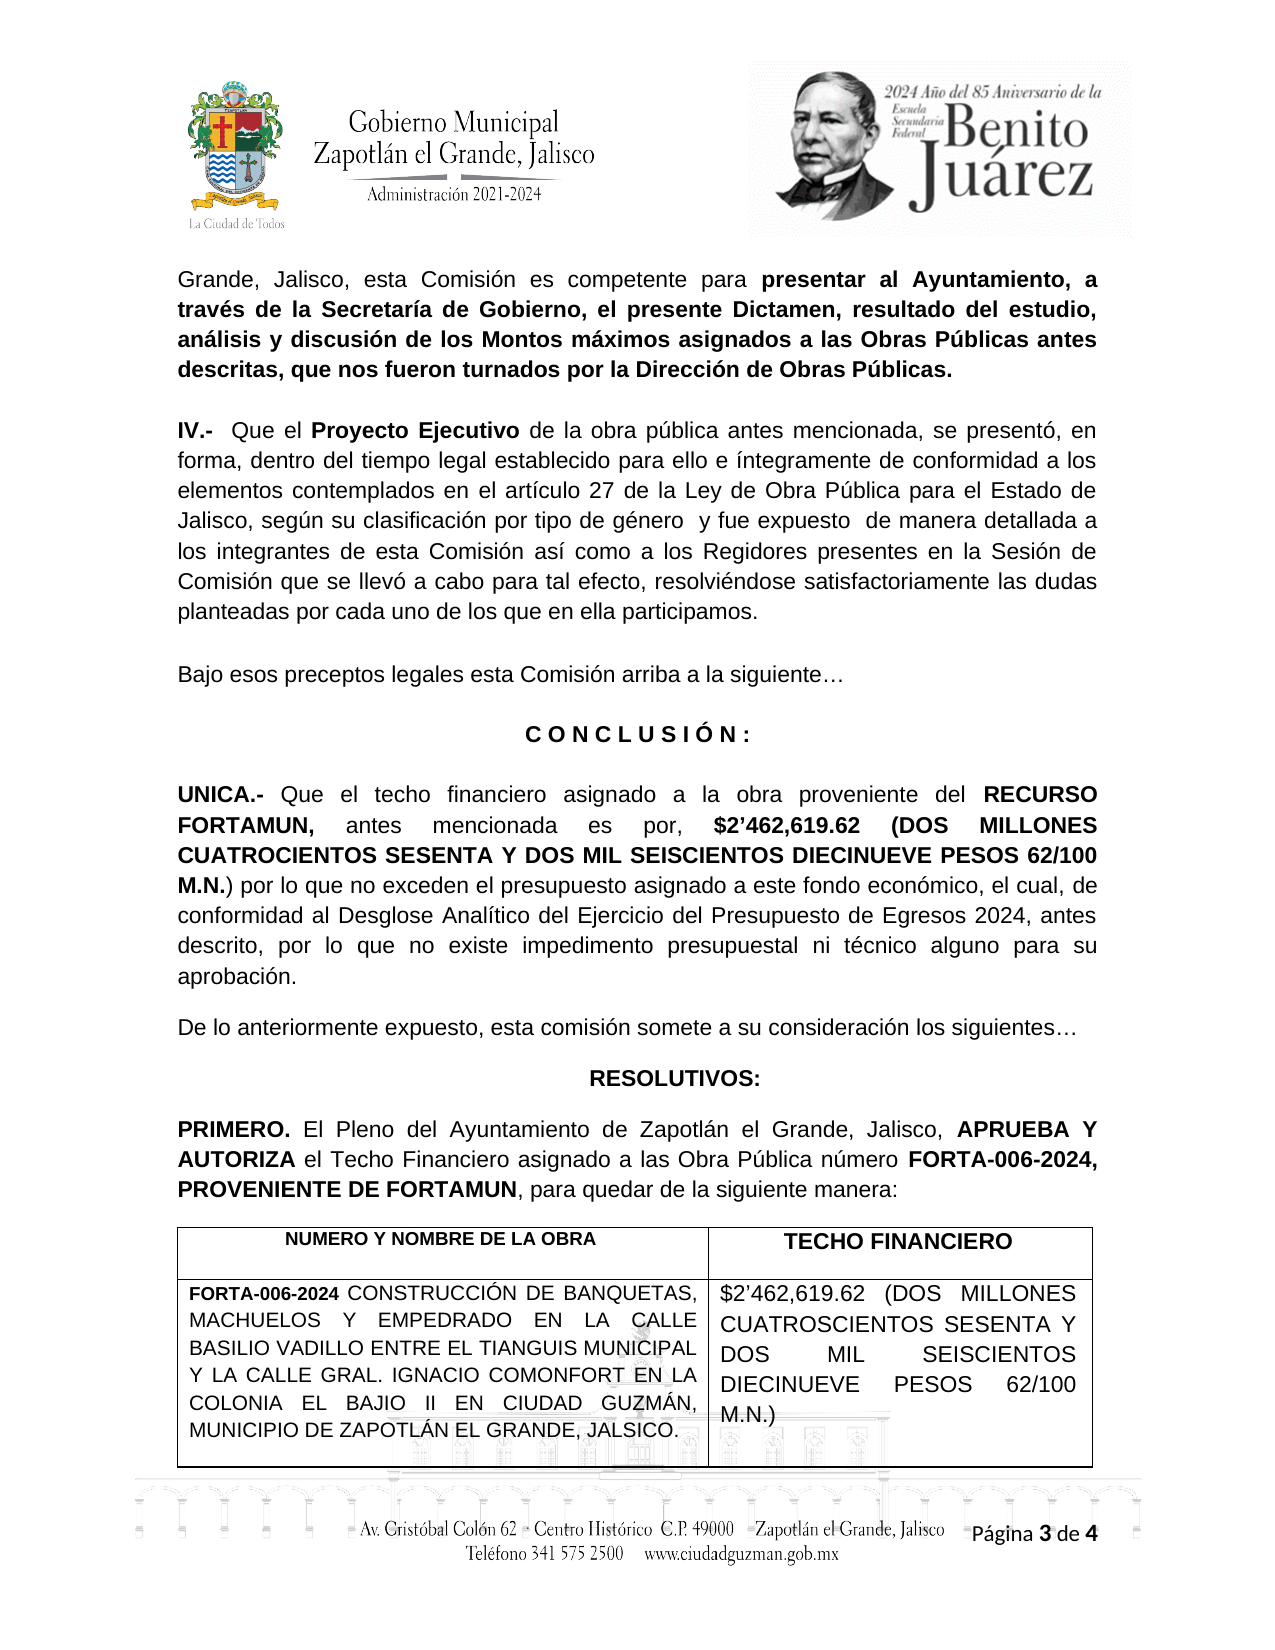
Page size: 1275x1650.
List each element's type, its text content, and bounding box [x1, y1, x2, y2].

table_header NUMERO Y NOMBRE DE LA OBRA [178, 1228, 708, 1279]
text De lo anteriormente expuesto, esta comisión somete a su consideración los siguientes… [177, 1014, 1098, 1040]
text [177, 266, 1098, 383]
table_cell $2’462,619.62 (DOS MILLONES CUATROSCIENTOS SESENTA Y DOS MIL SEISCIENTOS DIECINUEVE PESOS 62/100 M.N.) [709, 1280, 1092, 1466]
text C O N C L U S I Ó N : [177, 721, 1098, 747]
picture [124, 37, 1152, 1606]
table_header TECHO FINANCIERO [709, 1228, 1092, 1279]
text PRIMERO. El Pleno del Ayuntamiento de Zapotlán el Grande, Jalisco, APRUEBA Y AUTORIZA el Techo Financiero asignado a las Obra Pública número FORTA-006-2024, PROVENIENTE DE FORTAMUN, para quedar de la siguiente manera: [177, 1116, 1098, 1202]
list RESOLUTIVOS: [252, 1065, 1098, 1091]
text UNICA.- Que el techo financiero asignado a la obra proveniente del RECURSO FORTAMUN, antes mencionada es por, $2’462,619.62 (DOS MILLONES CUATROCIENTOS SESENTA Y DOS MIL SEISCIENTOS DIECINUEVE PESOS 62/100 M.N.) por lo que no exceden el presupuesto asignado a este fondo económico, el cual, de conformidad al Desglose Analítico del Ejercicio del Presupuesto de Egresos 2024, antes descrito, por lo que no existe impedimento presupuestal ni técnico alguno para su aprobación. [177, 781, 1098, 989]
text Bajo esos preceptos legales esta Comisión arriba a la siguiente… [177, 661, 1098, 687]
table_cell FORTA-006-2024 CONSTRUCCIÓN DE BANQUETAS, MACHUELOS Y EMPEDRADO EN LA CALLE BASILIO VADILLO ENTRE EL TIANGUIS MUNICIPAL Y LA CALLE GRAL. IGNACIO COMONFORT EN LA COLONIA EL BAJIO II EN CIUDAD GUZMÁN, MUNICIPIO DE ZAPOTLÁN EL GRANDE, JALSICO. [178, 1280, 708, 1466]
text IV.- Que el Proyecto Ejecutivo de la obra pública antes mencionada, se presentó, en forma, dentro del tiempo legal establecido para ello e íntegramente de conformidad a los elementos contemplados en el artículo 27 de la Ley de Obra Pública para el Estado de Jalisco, según su clasificación por tipo de género y fue expuesto de manera detallada a los integrantes de esta Comisión así como a los Regidores presentes en la Sesión de Comisión que se llevó a cabo para tal efecto, resolviéndose satisfactoriamente las dudas planteadas por cada uno de los que en ella participamos. [177, 417, 1098, 624]
